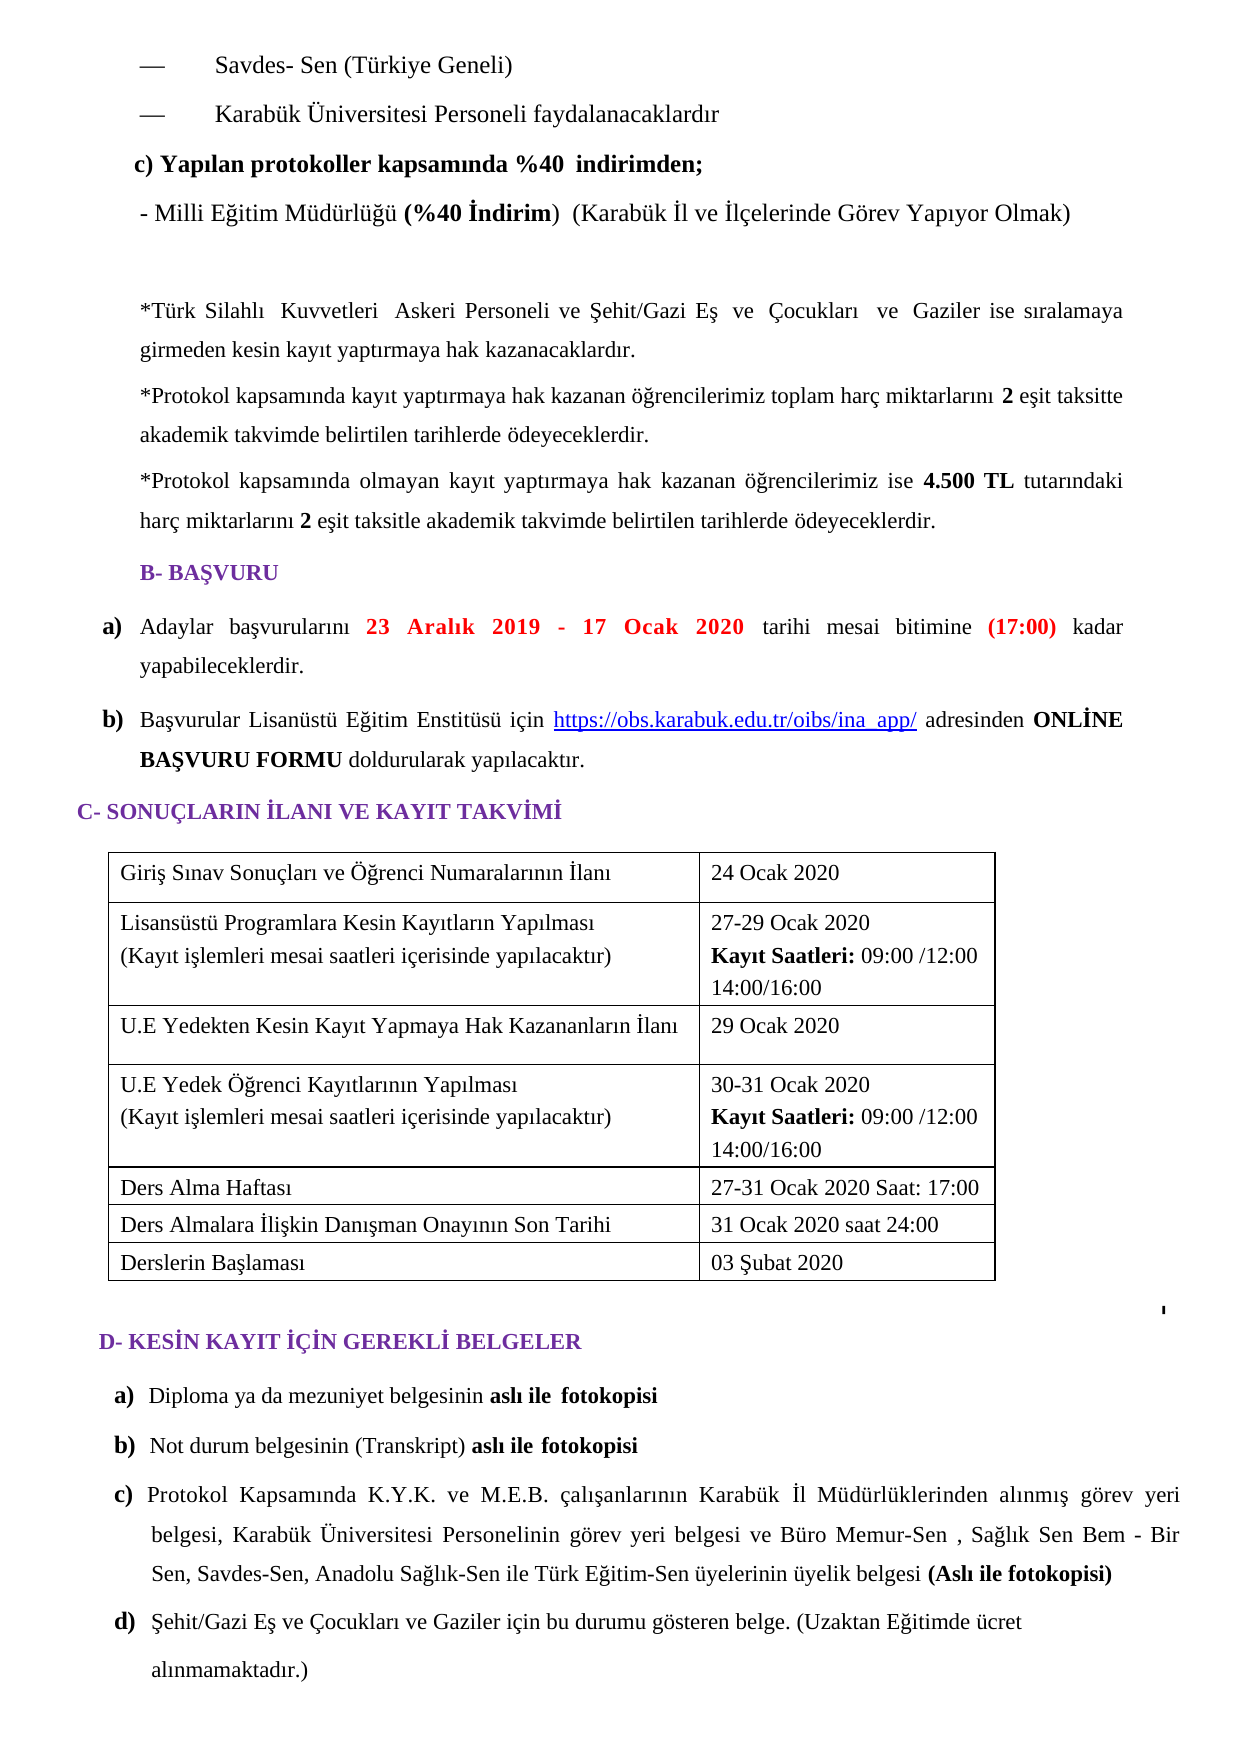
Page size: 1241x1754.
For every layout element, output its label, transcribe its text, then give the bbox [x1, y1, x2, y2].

table_cell 03 Şubat 2020 [700, 1243, 994, 1280]
list Diploma ya da mezuniyet belgesinin aslı ile fotokopisi [114, 1380, 1192, 1409]
list - Milli Eğitim Müdürlüğü (%40 İndirim) (Karabük İl ve İlçelerinde Görev Yapıyor Olmak) [139, 198, 1117, 227]
list Karabük Üniversitesi Personeli faydalanacaklardır [139, 99, 1117, 128]
table_cell Derslerin Başlaması [109, 1243, 699, 1280]
list *Türk Silahlı Kuvvetleri Askeri Personeli ve Şehit/Gazi Eş ve Çocukları ve Gaziler ise sıralamaya girmeden kesin kayıt yaptırmaya hak kazanacaklardır. [139, 297, 1123, 363]
table_cell Ders Alma Haftası [109, 1168, 699, 1204]
list Not durum belgesinin (Transkript) aslı ile fotokopisi [114, 1430, 1192, 1458]
table_cell Ders Almalara İlişkin Danışman Onayının Son Tarihi [109, 1205, 699, 1242]
table_cell 30-31 Ocak 2020 Kayıt Saatleri: 09:00 /12:00 14:00/16:00 [700, 1065, 994, 1166]
list Şehit/Gazi Eş ve Çocukları ve Gaziler için bu durumu gösteren belge. (Uzaktan Eğitimde ücret [114, 1606, 1192, 1635]
list Başvurular Lisanüstü Eğitim Enstitüsü için https://obs.karabuk.edu.tr/oibs/ina_app/ adresinden ONLİNE BAŞVURU FORMU doldurularak yapılacaktır. [102, 704, 1123, 773]
text alınmamaktadır.) [151, 1656, 1192, 1682]
text *Protokol kapsamında olmayan kayıt yaptırmaya hak kazanan öğrencilerimiz ise 4.500 TL tutarındaki harç miktarlarını 2 eşit taksitle akademik takvimde belirtilen tarihlerde ödeyeceklerdir. [139, 467, 1123, 533]
text D- KESİN KAYIT İÇİN GEREKLİ BELGELER [64, 1328, 1123, 1355]
table_cell 27-31 Ocak 2020 Saat: 17:00 [700, 1168, 994, 1204]
list Protokol Kapsamında K.Y.K. ve M.E.B. çalışanlarının Karabük İl Müdürlüklerinden alınmış görev yeri belgesi, Karabük Üniversitesi Personelinin görev yeri belgesi ve Büro Memur-Sen , Sağlık Sen Bem - Bir Sen, Savdes-Sen, Anadolu Sağlık-Sen ile Türk Eğitim-Sen üyelerinin üyelik belgesi (Aslı ile fotokopisi) [114, 1479, 1180, 1587]
table_cell U.E Yedek Öğrenci Kayıtlarının Yapılması (Kayıt işlemleri mesai saatleri içerisinde yapılacaktır) [109, 1065, 699, 1166]
list c) Yapılan protokoller kapsamında %40 indirimden; [109, 149, 1117, 177]
table_cell Lisansüstü Programlara Kesin Kayıtların Yapılması (Kayıt işlemleri mesai saatleri içerisinde yapılacaktır) [109, 903, 699, 1005]
table_cell 31 Ocak 2020 saat 24:00 [700, 1205, 994, 1242]
text *Protokol kapsamında kayıt yaptırmaya hak kazanan öğrencilerimiz toplam harç miktarlarını 2 eşit taksitte akademik takvimde belirtilen tarihlerde ödeyeceklerdir. [139, 382, 1123, 448]
text C- SONUÇLARIN İLANI VE KAYIT TAKVİMİ [77, 798, 1192, 825]
table_cell 29 Ocak 2020 [700, 1006, 994, 1063]
table_header Giriş Sınav Sonuçları ve Öğrenci Numaralarının İlanı [109, 853, 699, 902]
list Savdes- Sen (Türkiye Geneli) [139, 50, 1117, 79]
table_header 24 Ocak 2020 [700, 853, 994, 902]
table_cell U.E Yedekten Kesin Kayıt Yapmaya Hak Kazananların İlanı [109, 1006, 699, 1063]
list Adaylar başvurularını 23 Aralık 2019 - 17 Ocak 2020 tarihi mesai bitimine (17:00) kadar yapabileceklerdir. [102, 611, 1123, 679]
table_cell 27-29 Ocak 2020 Kayıt Saatleri: 09:00 /12:00 14:00/16:00 [700, 903, 994, 1005]
text B- BAŞVURU [139, 559, 1123, 585]
